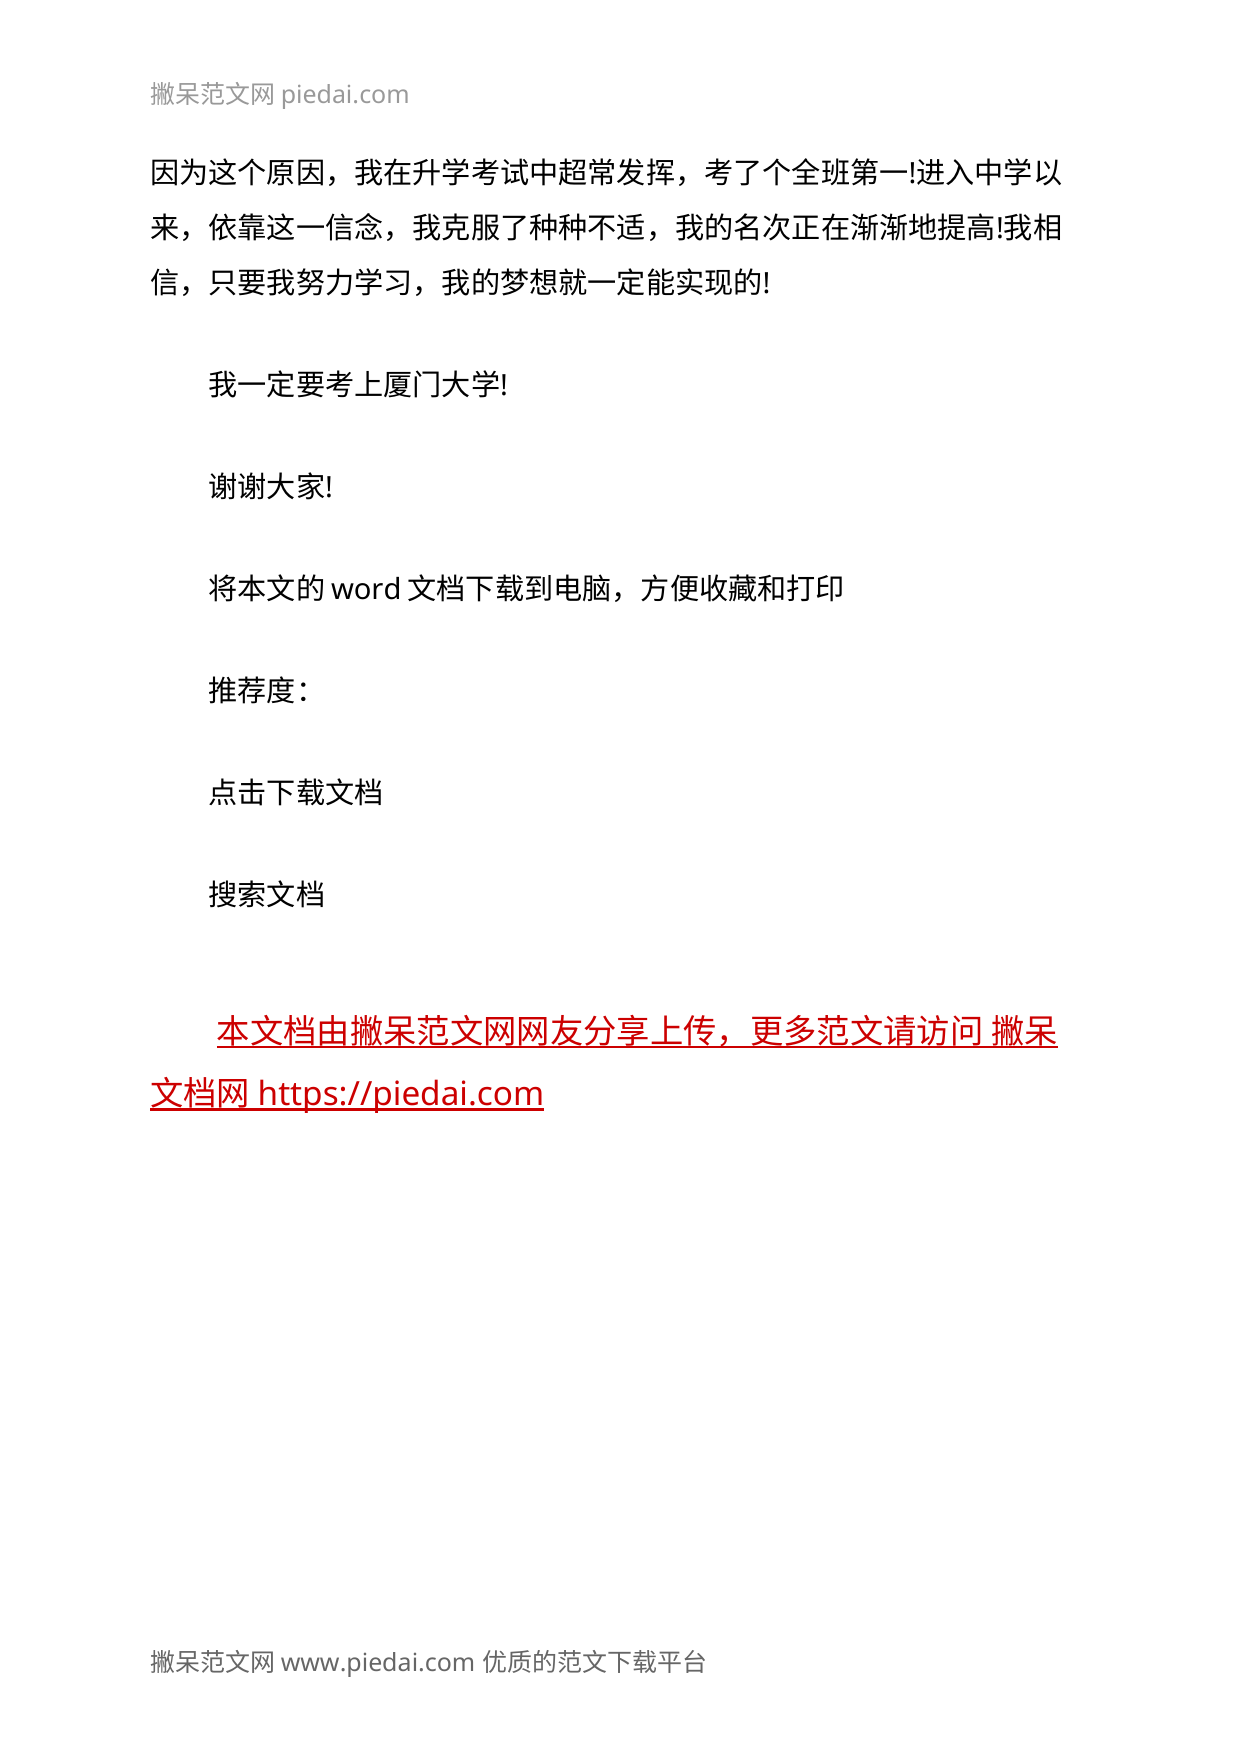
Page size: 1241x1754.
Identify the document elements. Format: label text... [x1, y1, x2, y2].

text 本文档由撇呆范文网网友分享上传，更多范文请访问 撇呆文档网 https://piedai.com [150, 1004, 1090, 1116]
text 我一定要考上厦门大学! [150, 362, 1090, 404]
text 谢谢大家! [150, 464, 1090, 506]
text 将本文的word文档下载到电脑，方便收藏和打印 [150, 566, 1090, 608]
text 点击下载文档 [150, 770, 1090, 812]
text 推荐度： [150, 668, 1090, 710]
text 搜索文档 [150, 871, 1090, 914]
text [150, 150, 1090, 302]
